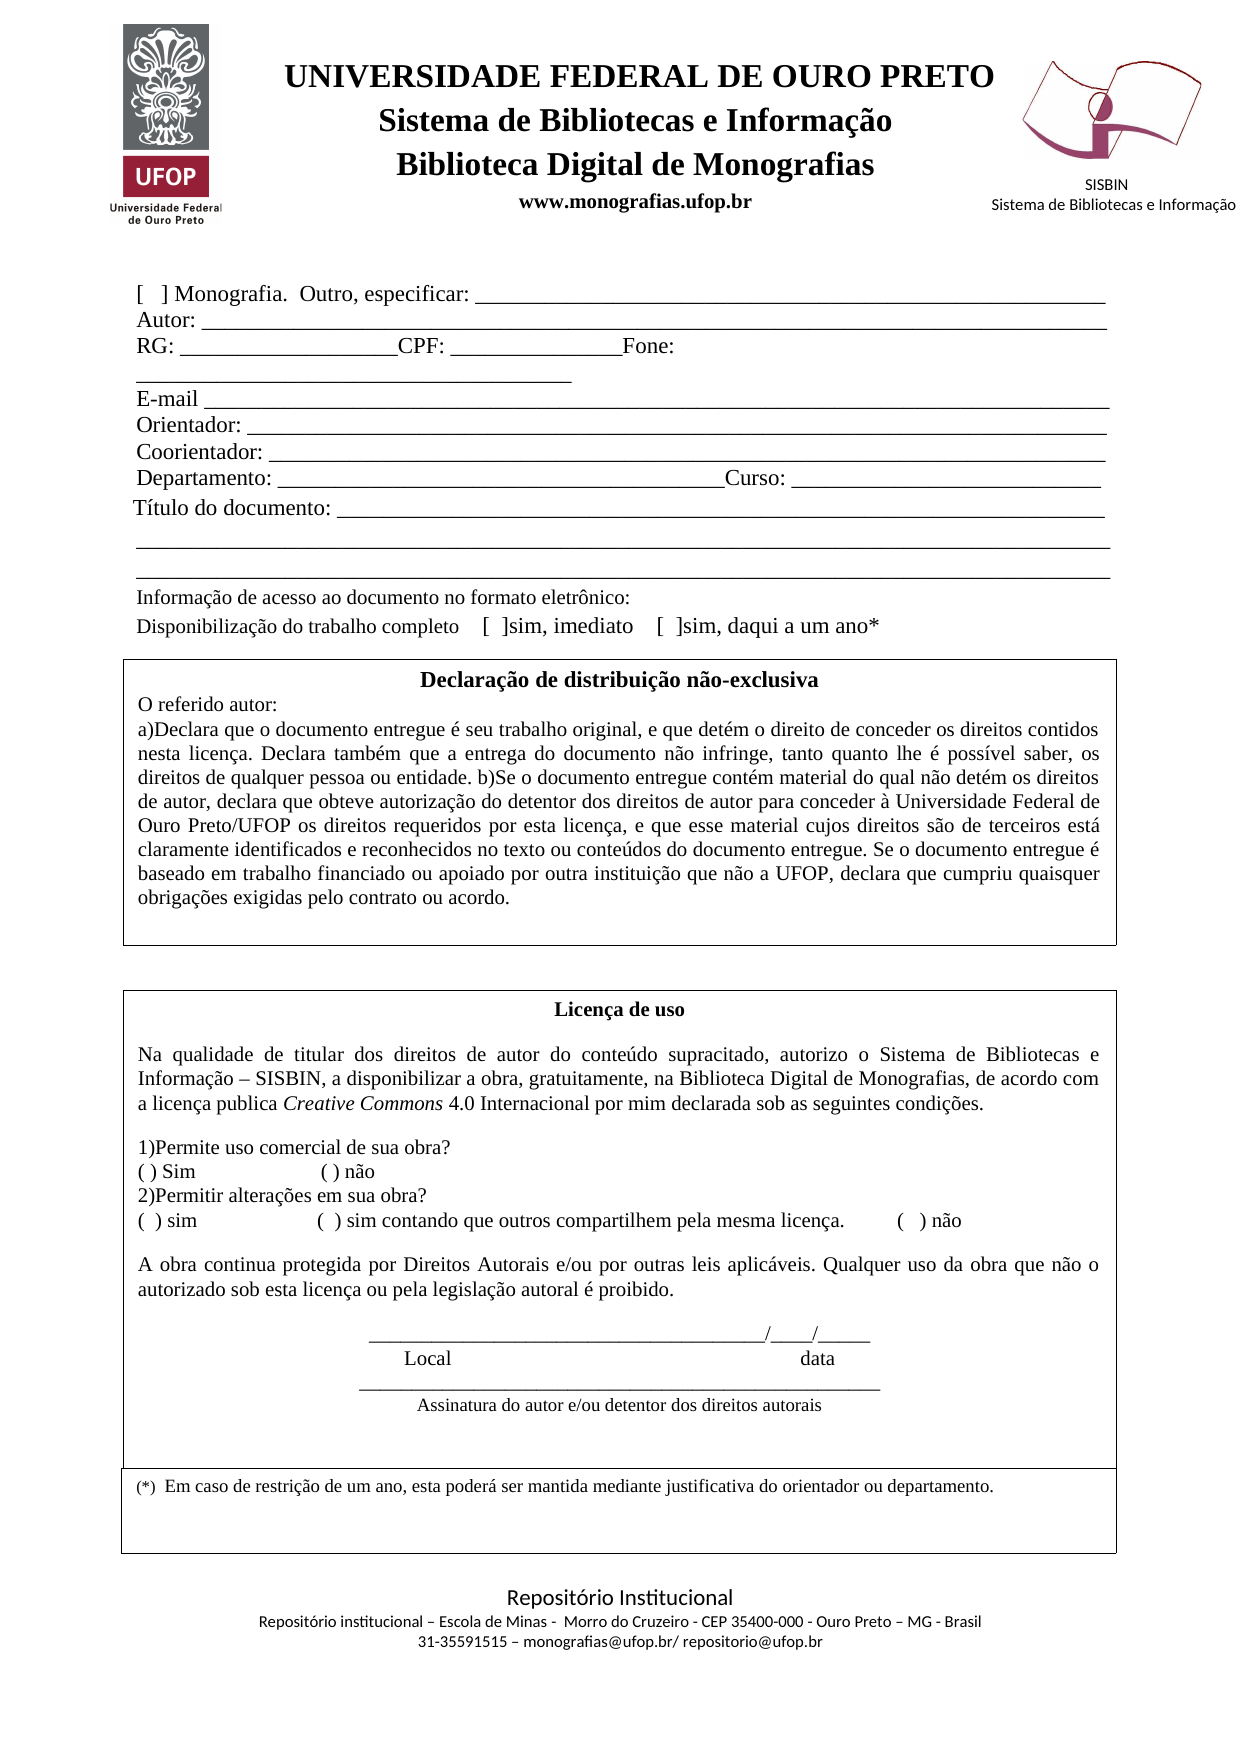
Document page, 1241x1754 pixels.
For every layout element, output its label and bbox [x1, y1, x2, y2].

picture [1022, 61, 1202, 166]
picture [110, 24, 222, 224]
